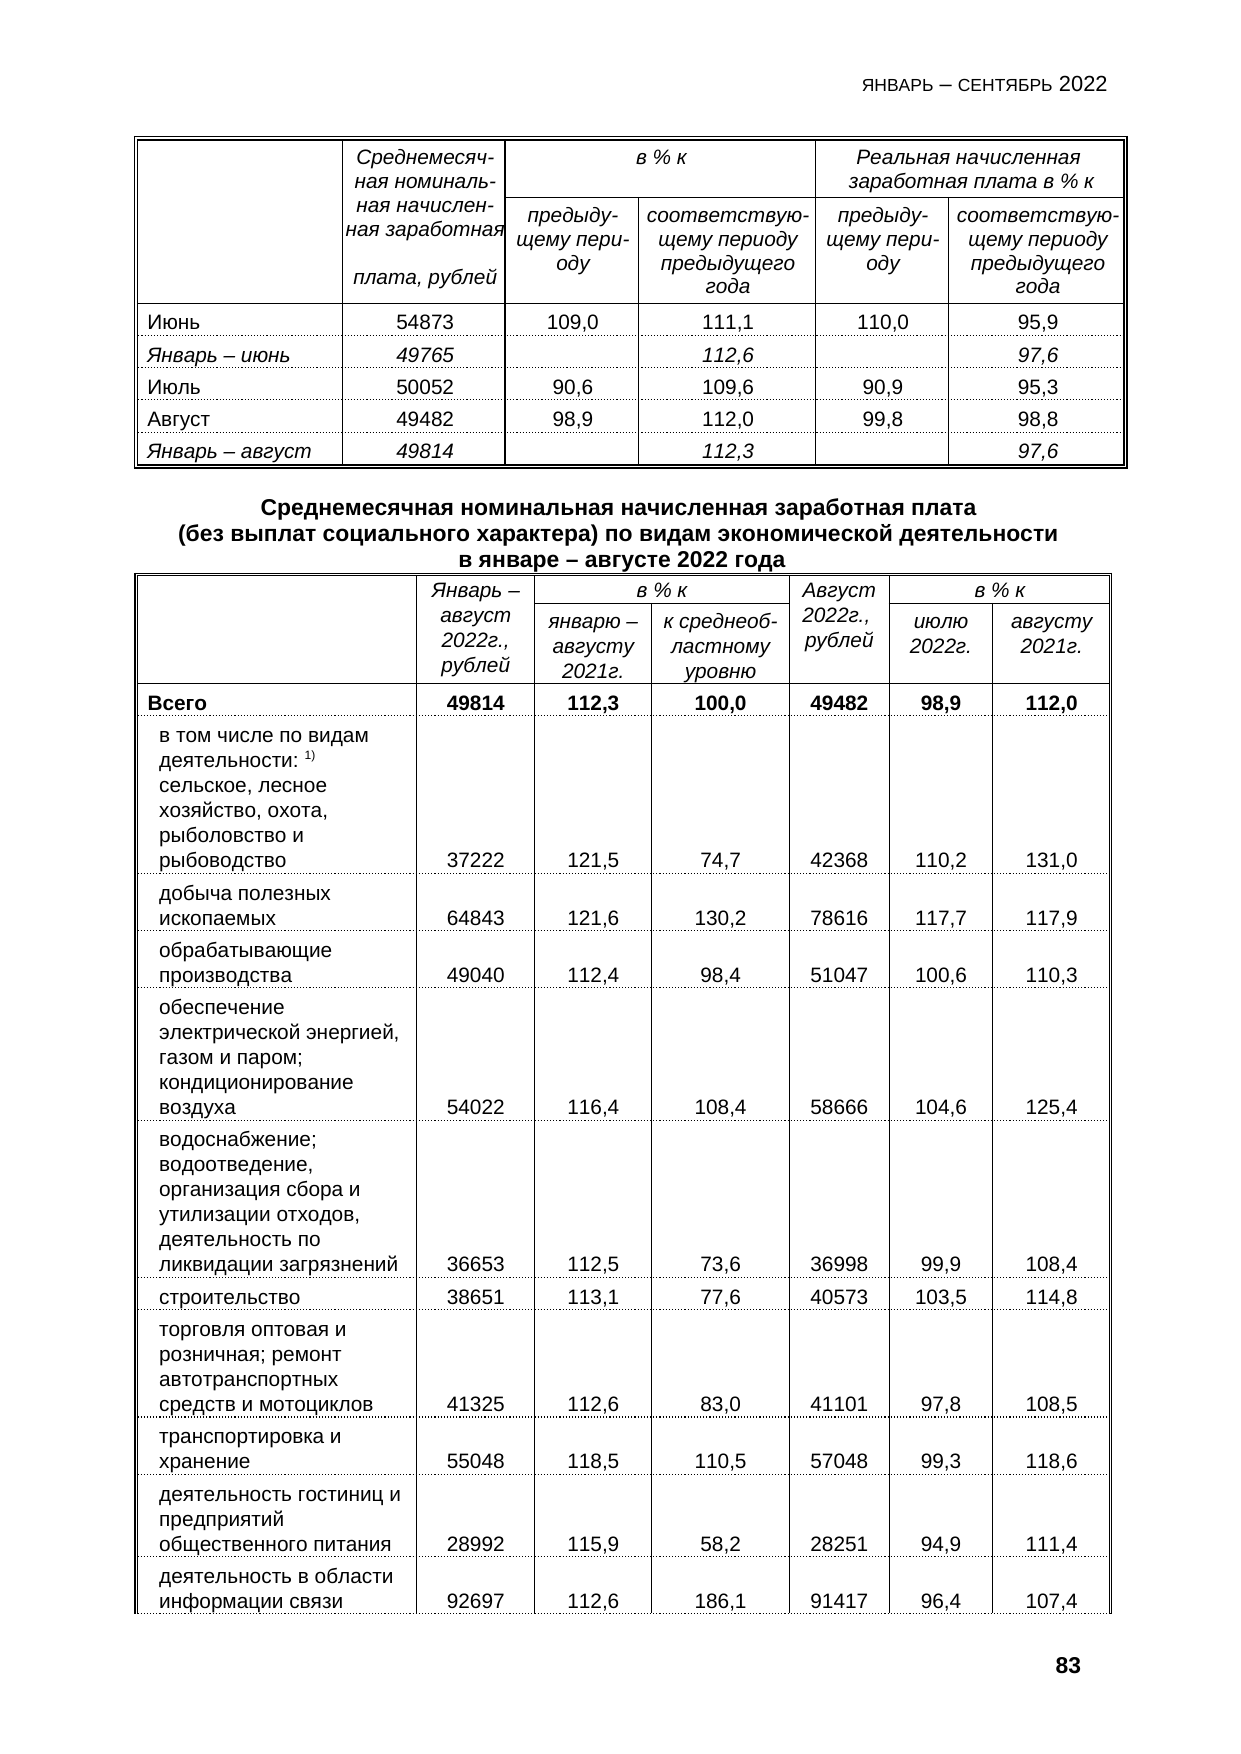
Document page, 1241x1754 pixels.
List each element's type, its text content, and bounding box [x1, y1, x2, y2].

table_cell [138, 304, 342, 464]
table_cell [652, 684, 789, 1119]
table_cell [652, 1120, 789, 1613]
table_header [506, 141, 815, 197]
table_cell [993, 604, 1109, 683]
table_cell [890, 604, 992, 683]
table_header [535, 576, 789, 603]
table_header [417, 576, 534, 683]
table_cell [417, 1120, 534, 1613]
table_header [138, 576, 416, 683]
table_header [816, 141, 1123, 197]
text Среднемесячная номинальная начисленная заработная плата (без выплат социального характера) по видам экономической деятельности в январе – августе 2022 года [136, 494, 1107, 573]
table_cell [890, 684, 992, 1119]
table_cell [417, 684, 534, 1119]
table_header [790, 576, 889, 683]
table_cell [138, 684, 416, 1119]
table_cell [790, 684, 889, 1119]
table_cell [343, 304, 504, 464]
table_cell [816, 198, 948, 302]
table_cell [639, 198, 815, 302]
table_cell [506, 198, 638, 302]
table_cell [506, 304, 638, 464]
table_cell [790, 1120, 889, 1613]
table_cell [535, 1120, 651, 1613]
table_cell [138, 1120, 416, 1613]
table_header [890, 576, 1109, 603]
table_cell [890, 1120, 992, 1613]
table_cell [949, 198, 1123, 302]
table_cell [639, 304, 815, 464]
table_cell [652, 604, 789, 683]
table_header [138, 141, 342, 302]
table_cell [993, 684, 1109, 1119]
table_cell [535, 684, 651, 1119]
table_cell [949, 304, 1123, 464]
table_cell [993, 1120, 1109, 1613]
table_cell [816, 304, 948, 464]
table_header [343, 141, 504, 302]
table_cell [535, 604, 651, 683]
